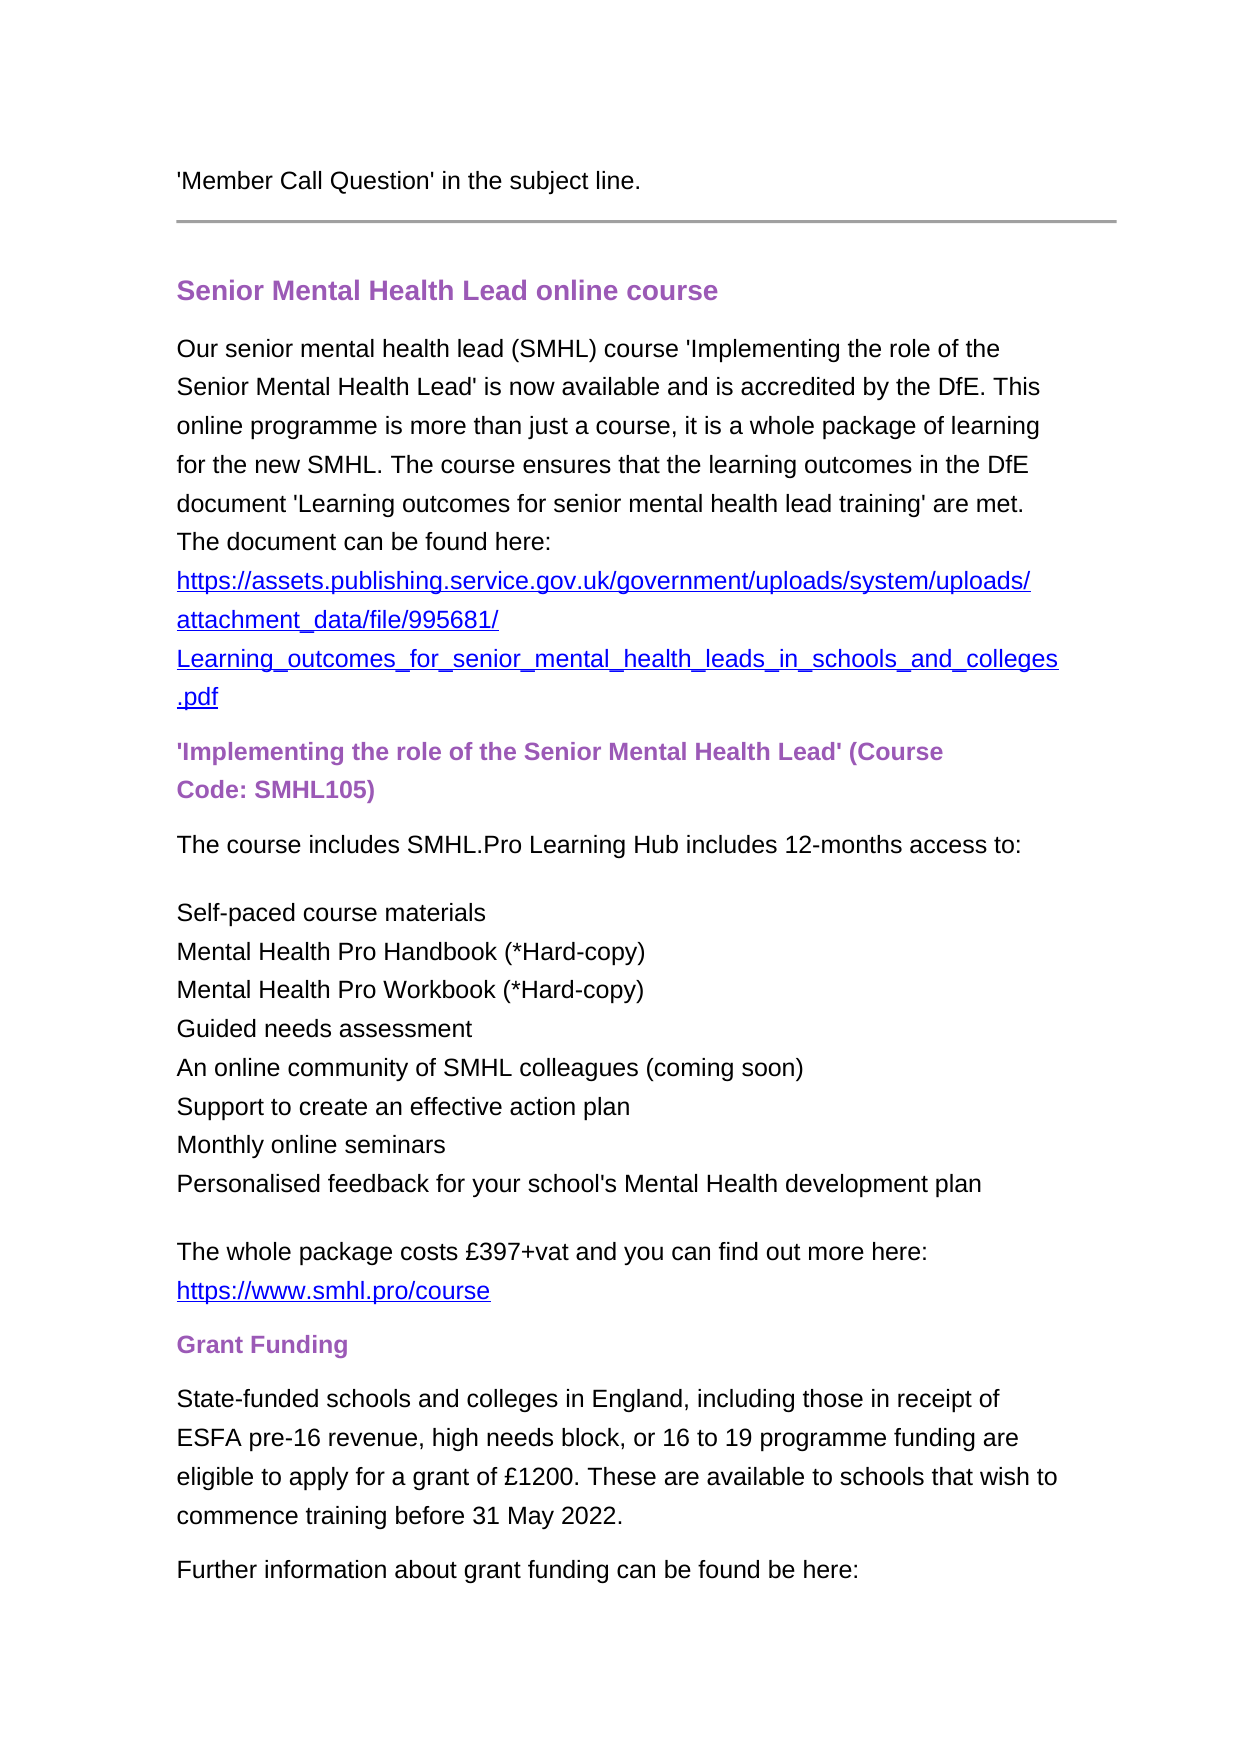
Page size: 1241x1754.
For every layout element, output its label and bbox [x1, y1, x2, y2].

table_cell [150, 150, 1090, 1584]
